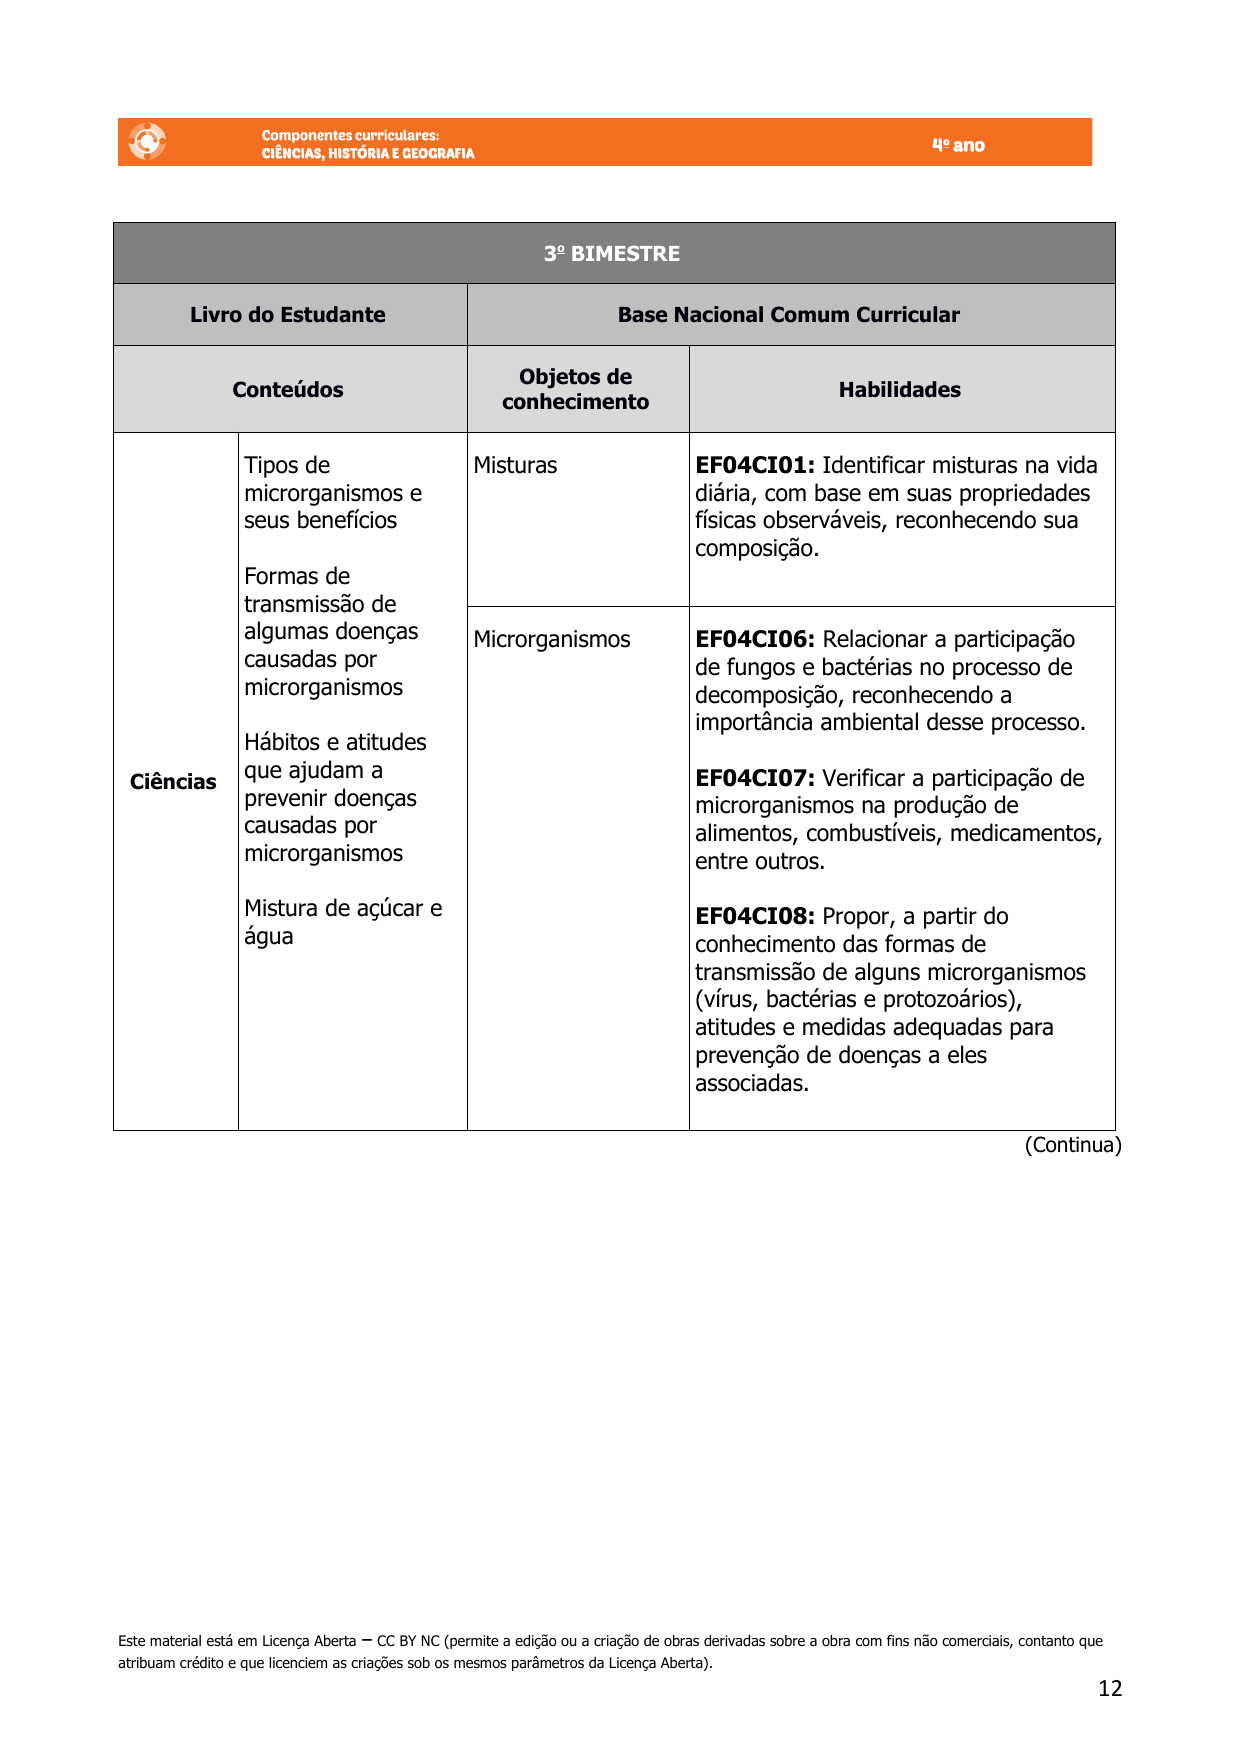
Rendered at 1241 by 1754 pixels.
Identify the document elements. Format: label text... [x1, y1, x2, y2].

text (Continua) [118, 1131, 1122, 1156]
table_cell EF04CI06: Relacionar a participação de fungos e bactérias no processo de decomposição, reconhecendo a importância ambiental desse processo. EF04CI07: Verificar a participação de microrganismos na produção de alimentos, combustíveis, medicamentos, entre outros. EF04CI08: Propor, a partir do conhecimento das formas de transmissão de alguns microrganismos (vírus, bactérias e protozoários), atitudes e medidas adequadas para prevenção de doenças a eles associadas. [690, 607, 1115, 1130]
table_cell Ciências [114, 433, 238, 1130]
table_cell Livro do Estudante [114, 284, 467, 345]
table_cell Microrganismos [468, 607, 689, 1130]
table_cell Misturas [468, 433, 689, 606]
table_cell Base Nacional Comum Curricular [468, 284, 1115, 345]
table_cell Tipos de microrganismos e seus benefícios Formas de transmissão de algumas doenças causadas por microrganismos Hábitos e atitudes que ajudam a prevenir doenças causadas por microrganismos Mistura de açúcar e água [239, 433, 467, 1130]
table_cell EF04CI01: Identificar misturas na vida diária, com base em suas propriedades físicas observáveis, reconhecendo sua composição. [690, 433, 1115, 606]
table_cell Objetos de conhecimento [468, 346, 689, 432]
table_header 3o BIMESTRE [114, 223, 1115, 283]
picture [118, 118, 1093, 166]
table_cell Habilidades [690, 346, 1115, 432]
table_cell Conteúdos [114, 346, 467, 432]
